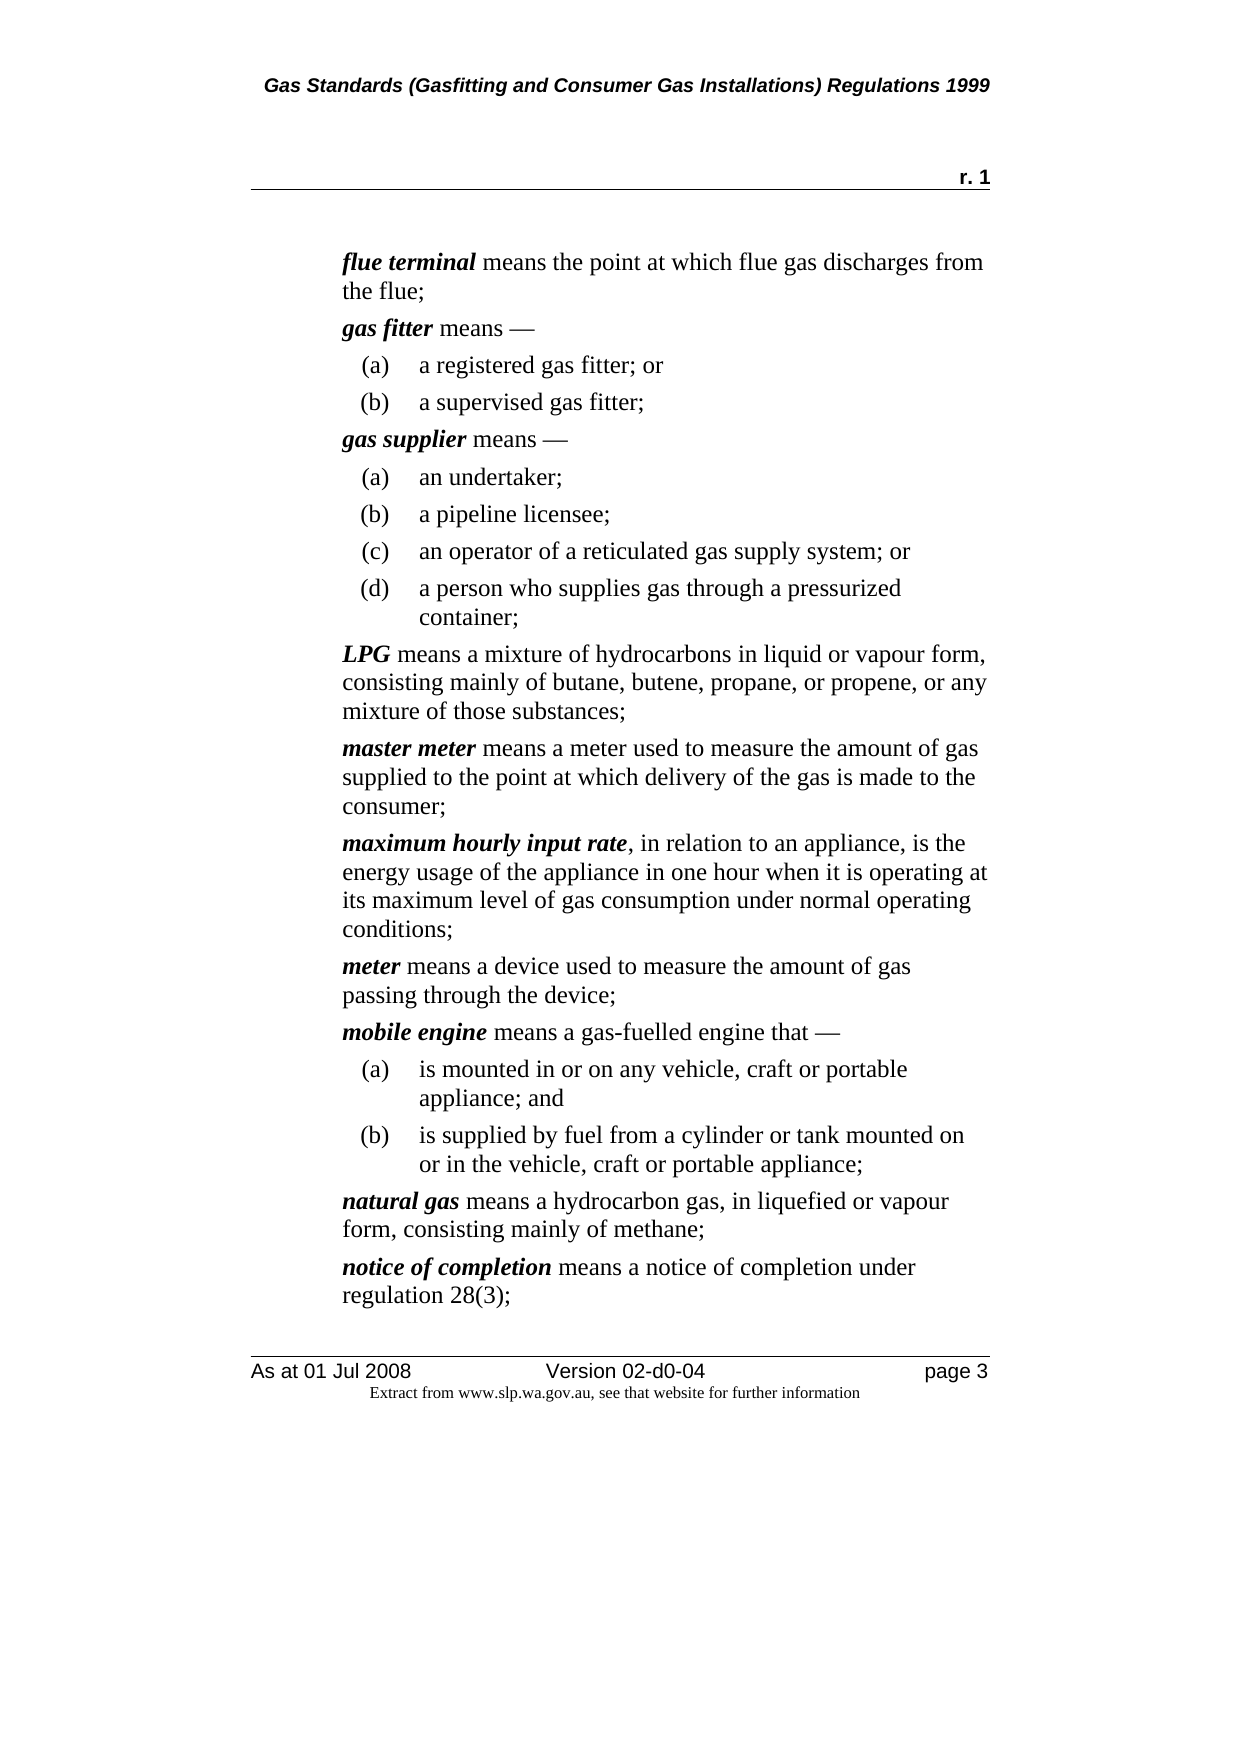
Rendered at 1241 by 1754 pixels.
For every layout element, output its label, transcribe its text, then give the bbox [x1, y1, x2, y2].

text LPG means a mixture of hydrocarbons in liquid or vapour form, consisting mainly of butane, butene, propane, or propene, or any mixture of those substances; [251, 639, 990, 725]
text master meter means a meter used to measure the amount of gas supplied to the point at which delivery of the gas is made to the consumer; [251, 733, 990, 819]
text maximum hourly input rate, in relation to an appliance, is the energy usage of the appliance in one hour when it is operating at its maximum level of gas consumption under normal operating conditions; [251, 828, 990, 943]
text (b) a supervised gas fitter; [251, 387, 990, 416]
text natural gas means a hydrocarbon gas, in liquefied or vapour form, consisting mainly of methane; [251, 1186, 990, 1243]
text (a) an undertaker; [251, 462, 990, 490]
text (a) a registered gas fitter; or [251, 350, 990, 379]
text (a) is mounted in or on any vehicle, craft or portable appliance; and [251, 1054, 990, 1112]
text (d) a person who supplies gas through a pressurized container; [251, 573, 990, 630]
text (c) an operator of a reticulated gas supply system; or [251, 536, 990, 564]
text notice of completion means a notice of completion under regulation 28(3); [251, 1252, 990, 1309]
text meter means a device used to measure the amount of gas passing through the device; [251, 951, 990, 1009]
text gas supplier means — [251, 424, 990, 453]
text flue terminal means the point at which flue gas discharges from the flue; [251, 247, 990, 305]
text gas fitter means — [251, 313, 990, 342]
text mobile engine means a gas-fuelled engine that — [251, 1017, 990, 1046]
text (b) is supplied by fuel from a cylinder or tank mounted on or in the vehicle, craft or portable appliance; [251, 1120, 990, 1177]
text (b) a pipeline licensee; [251, 499, 990, 527]
